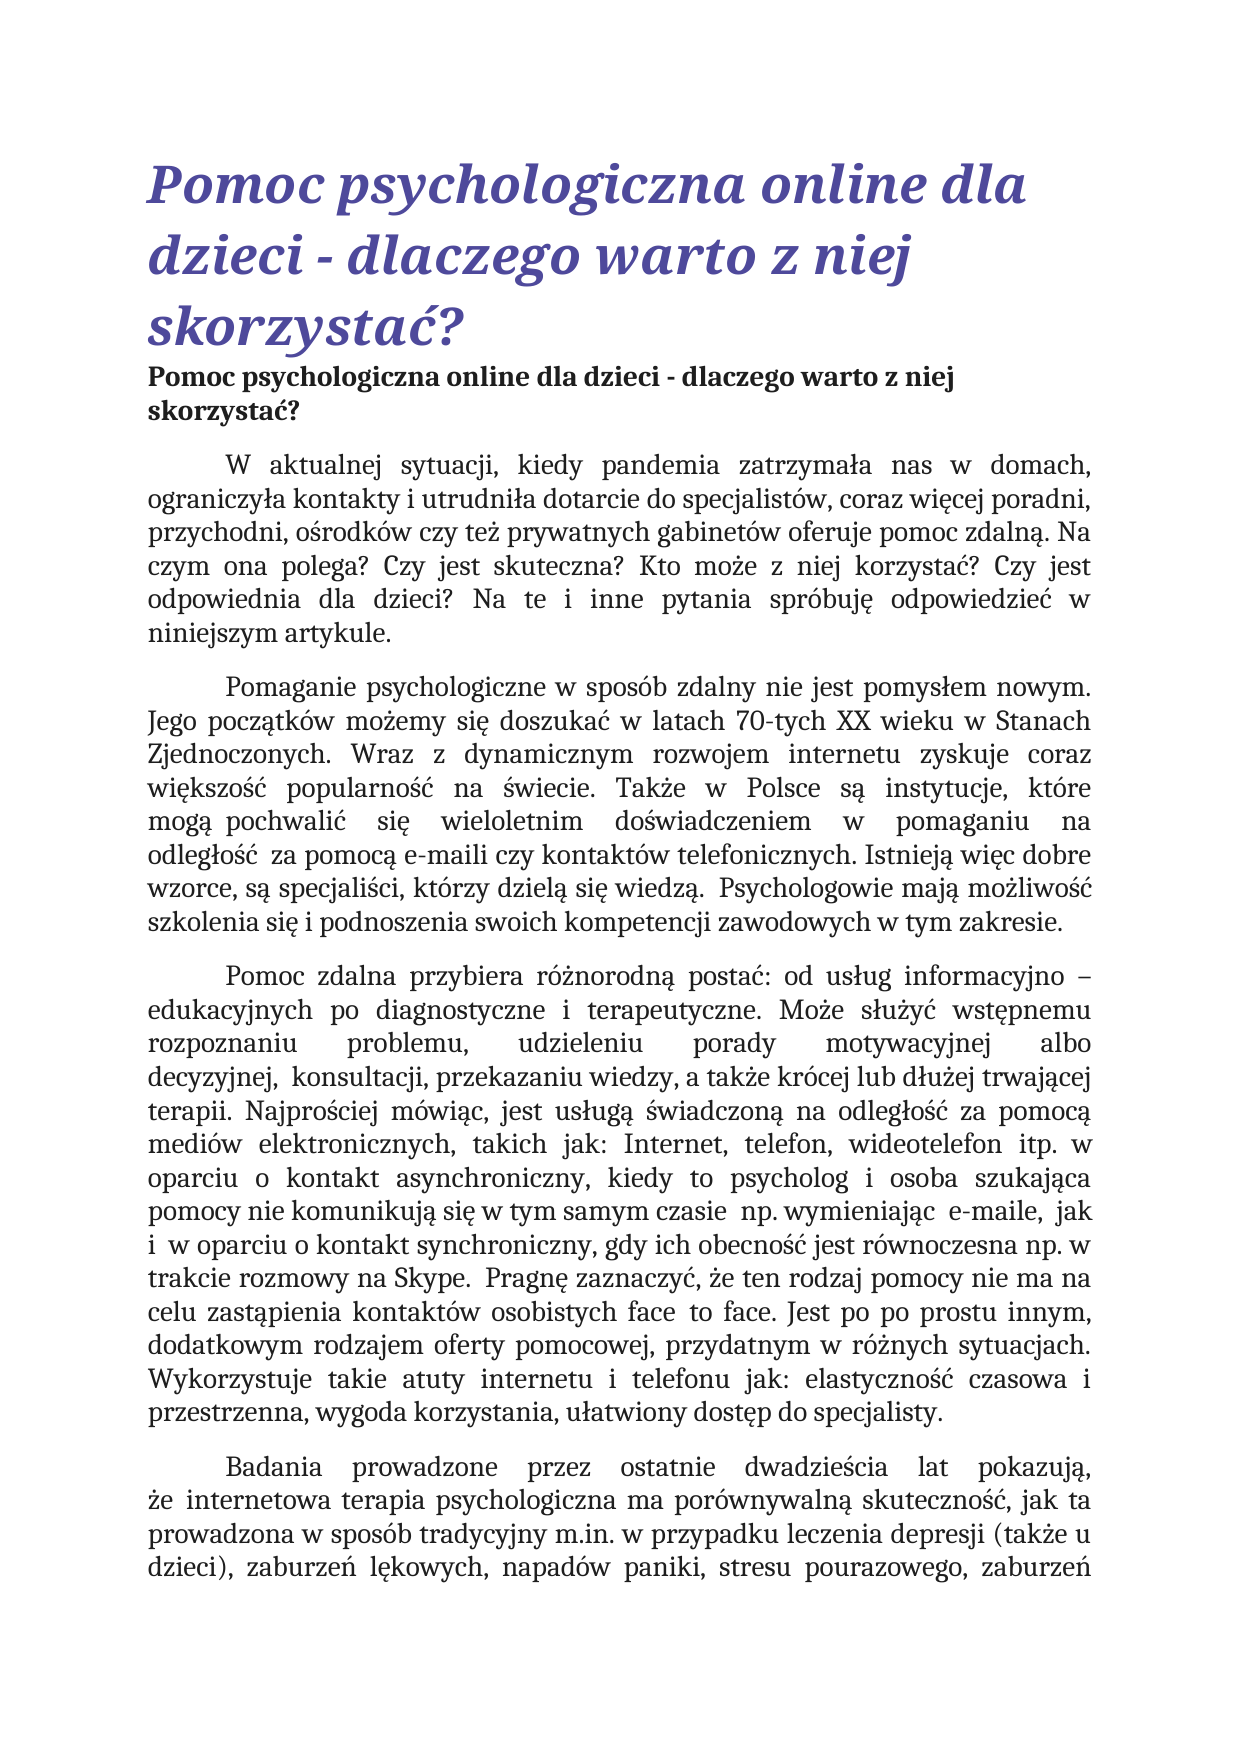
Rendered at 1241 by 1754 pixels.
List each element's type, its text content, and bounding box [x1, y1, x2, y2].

text Pomaganie psychologiczne w sposób zdalny nie jest pomysłem nowym. Jego początków możemy się doszukać w latach 70-tych XX wieku w Stanach Zjednoczonych. Wraz z dynamicznym rozwojem internetu zyskuje coraz większość popularność na świecie. Także w Polsce są instytucje, które mogą pochwalić się wieloletnim doświadczeniem w pomaganiu na odległość za pomocą e-maili czy kontaktów telefonicznych. Istnieją więc dobre wzorce, są specjaliści, którzy dzielą się wiedzą. Psychologowie mają możliwość szkolenia się i podnoszenia swoich kompetencji zawodowych w tym zakresie. [148, 670, 1093, 939]
text Pomoc psychologiczna online dla dzieci - dlaczego warto z niej skorzystać? [148, 148, 1093, 360]
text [148, 1450, 1093, 1584]
text Pomoc psychologiczna online dla dzieci - dlaczego warto z niej skorzystać? [148, 360, 1093, 427]
text Pomoc zdalna przybiera różnorodną postać: od usług informacyjno – edukacyjnych po diagnostyczne i terapeutyczne. Może służyć wstępnemu rozpoznaniu problemu, udzieleniu porady motywacyjnej albo decyzyjnej, konsultacji, przekazaniu wiedzy, a także krócej lub dłużej trwającej terapii. Najprościej mówiąc, jest usługą świadczoną na odległość za pomocą mediów elektronicznych, takich jak: Internet, telefon, wideotelefon itp. w oparciu o kontakt asynchroniczny, kiedy to psycholog i osoba szukająca pomocy nie komunikują się w tym samym czasie np. wymieniając e-maile, jak i w oparciu o kontakt synchroniczny, gdy ich obecność jest równoczesna np. w trakcie rozmowy na Skype. Pragnę zaznaczyć, że ten rodzaj pomocy nie ma na celu zastąpienia kontaktów osobistych face to face. Jest po po prostu innym, dodatkowym rodzajem oferty pomocowej, przydatnym w różnych sytuacjach. Wykorzystuje takie atuty internetu i telefonu jak: elastyczność czasowa i przestrzenna, wygoda korzystania, ułatwiony dostęp do specjalisty. [148, 959, 1093, 1429]
text W aktualnej sytuacji, kiedy pandemia zatrzymała nas w domach, ograniczyła kontakty i utrudniła dotarcie do specjalistów, coraz więcej poradni, przychodni, ośrodków czy też prywatnych gabinetów oferuje pomoc zdalną. Na czym ona polega? Czy jest skuteczna? Kto może z niej korzystać? Czy jest odpowiednia dla dzieci? Na te i inne pytania spróbuję odpowiedzieć w niniejszym artykule. [148, 448, 1093, 649]
